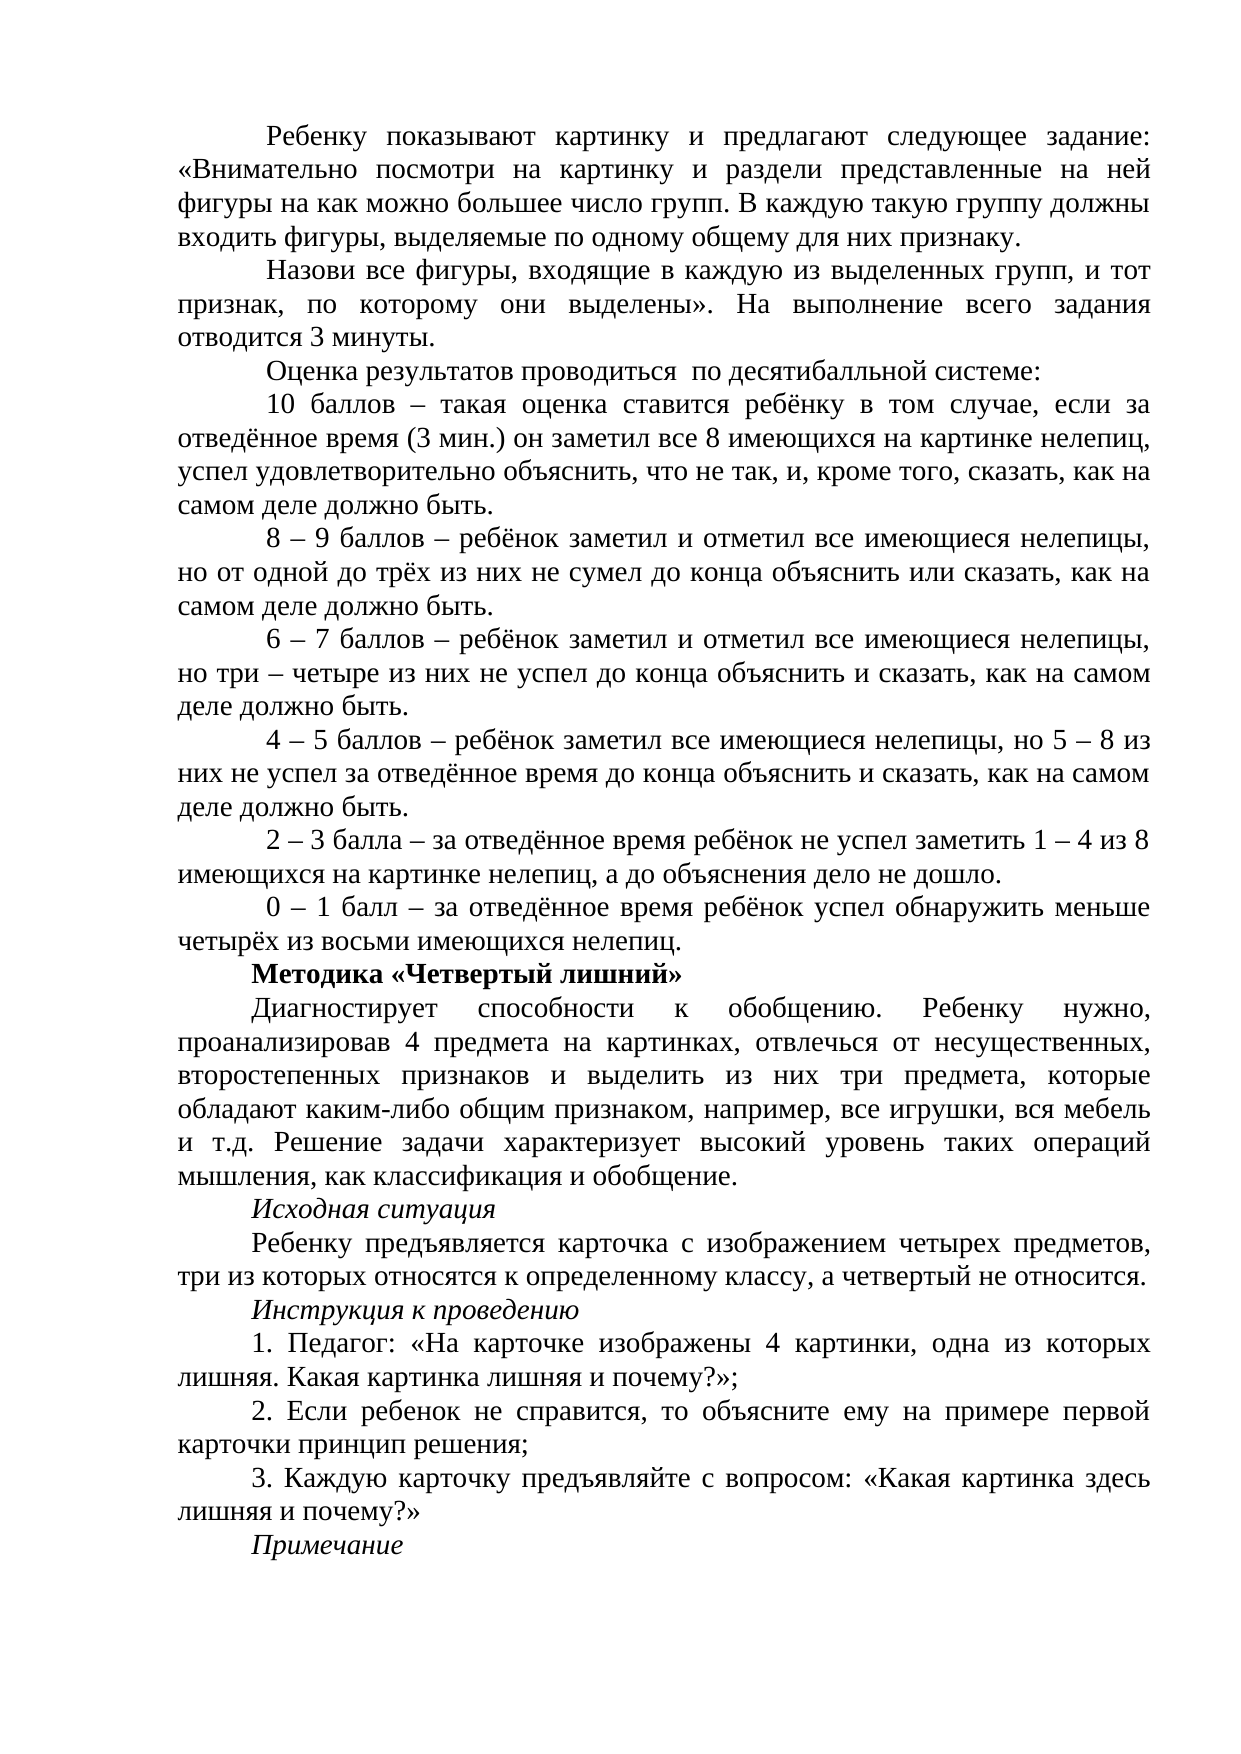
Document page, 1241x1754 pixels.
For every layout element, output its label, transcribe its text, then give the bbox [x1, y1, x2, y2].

text 4 – 5 баллов – ребёнок заметил все имеющиеся нелепицы, но 5 – 8 из них не успел за отведённое время до конца объяснить и сказать, как на самом деле должно быть. [177, 722, 1152, 822]
text Инструкция к проведению [177, 1292, 1152, 1326]
text Оценка результатов проводиться по десятибалльной системе: [177, 353, 1152, 386]
text 0 – 1 балл – за отведённое время ребёнок успел обнаружить меньше четырёх из восьми имеющихся нелепиц. [177, 889, 1152, 957]
text 1. Педагог: «На карточке изображены 4 картинки, одна из которых лишняя. Какая картинка лишняя и почему?»; [177, 1326, 1152, 1393]
text Ребенку показывают картинку и предлагают следующее задание: «Внимательно посмотри на картинку и раздели представленные на ней фигуры на как можно большее число групп. В каждую такую группу должны входить фигуры, выделяемые по одному общему для них признаку. [177, 118, 1152, 252]
text 6 – 7 баллов – ребёнок заметил и отметил все имеющиеся нелепицы, но три – четыре из них не успел до конца объяснить и сказать, как на самом деле должно быть. [177, 621, 1152, 722]
text 2 – 3 балла – за отведённое время ребёнок не успел заметить 1 – 4 из 8 имеющихся на картинке нелепиц, а до объяснения дело не дошло. [177, 822, 1152, 889]
text Диагностирует способности к обобщению. Ребенку нужно, проанализировав 4 предмета на картинках, отвлечься от несущественных, второстепенных признаков и выделить из них три предмета, которые обладают каким-либо общим признаком, например, все игрушки, вся мебель и т.д. Решение задачи характеризует высокий уровень таких операций мышления, как классификация и обобщение. [177, 990, 1152, 1191]
text 10 баллов – такая оценка ставится ребёнку в том случае, если за отведённое время (3 мин.) он заметил все 8 имеющихся на картинке нелепиц, успел удовлетворительно объяснить, что не так, и, кроме того, сказать, как на самом деле должно быть. [177, 386, 1152, 521]
text 3. Каждую карточку предъявляйте с вопросом: «Какая картинка здесь лишняя и почему?» [177, 1460, 1152, 1527]
text Назови все фигуры, входящие в каждую из выделенных групп, и тот признак, по которому они выделены». На выполнение всего задания отводится 3 минуты. [177, 252, 1152, 353]
text Ребенку предъявляется карточка с изображением четырех предметов, три из которых относятся к определенному классу, а четвертый не относится. [177, 1225, 1152, 1292]
text 8 – 9 баллов – ребёнок заметил и отметил все имеющиеся нелепицы, но от одной до трёх из них не сумел до конца объяснить или сказать, как на самом деле должно быть. [177, 521, 1152, 621]
text Исходная ситуация [177, 1191, 1152, 1225]
text 2. Если ребенок не справится, то объясните ему на примере первой карточки принцип решения; [177, 1393, 1152, 1460]
text Примечание [177, 1527, 1152, 1560]
text Методика «Четвертый лишний» [177, 957, 1152, 990]
